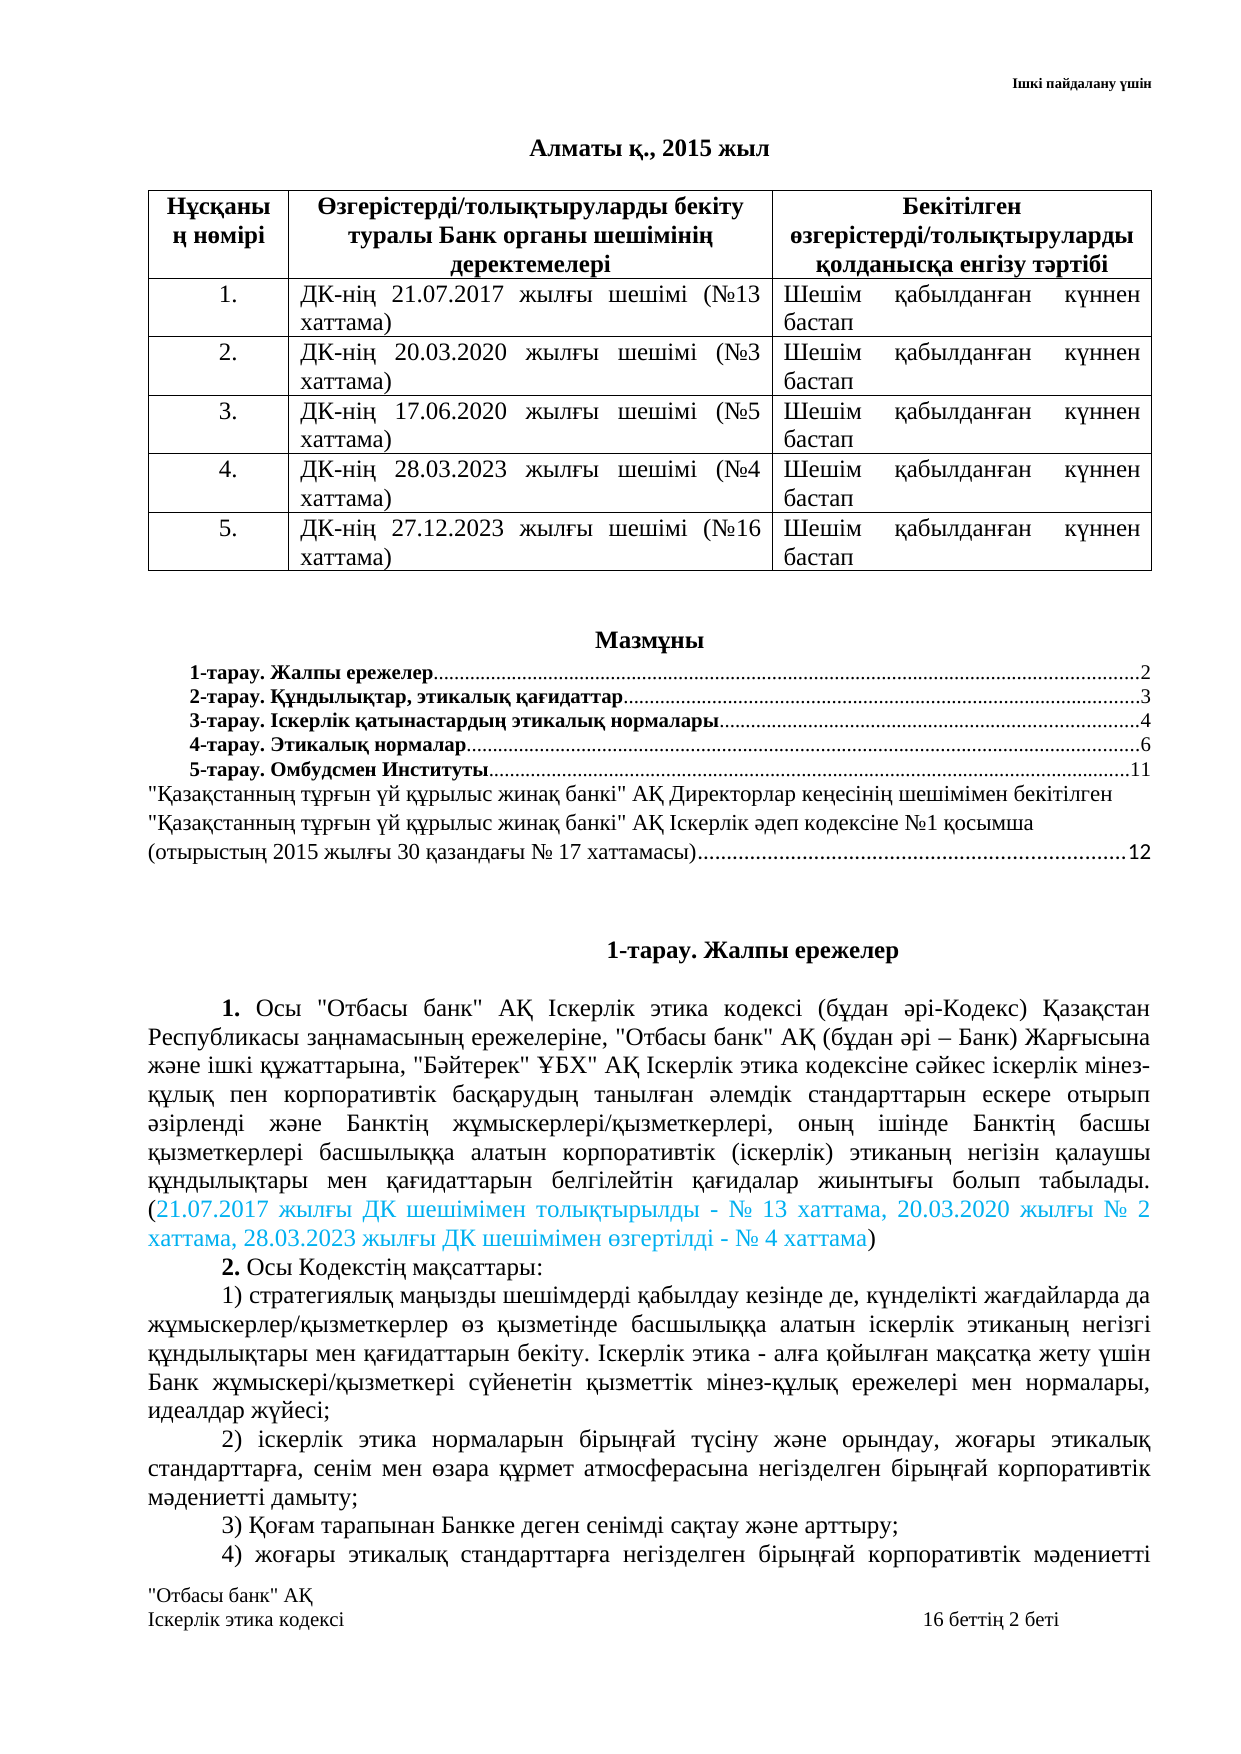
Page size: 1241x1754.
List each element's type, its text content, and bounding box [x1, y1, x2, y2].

subtitle 1-тарау. Жалпы ережелер [354, 936, 1152, 964]
table_cell ДК-нің 17.06.2020 жылғы шешімі (№5 хаттама) [289, 396, 772, 453]
text Алматы қ., 2015 жыл [148, 133, 1151, 162]
text 1-тарау. Жалпы ережелер 2 [189, 660, 1152, 684]
table_cell [149, 454, 288, 512]
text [148, 1539, 1152, 1568]
table_cell Шешім қабылданған күннен бастап [773, 279, 1151, 336]
text "Қазақстанның тұрғын үй құрылыс жинақ банкі" АҚ Директорлар кеңесінің шешімімен бекітілген "Қазақстанның тұрғын үй құрылыс жинақ банкі" АҚ Іскерлік әдеп кодексіне №1 қосымша (отырыстың 2015 жылғы 30 қазандағы № 17 хаттамасы) 12 [148, 781, 1152, 865]
text 4-тарау. Этикалық нормалар 6 [189, 732, 1152, 756]
table_cell ДК-нің 27.12.2023 жылғы шешімі (№16 хаттама) [289, 513, 772, 570]
table_cell [149, 337, 288, 395]
table_cell ДК-нің 20.03.2020 жылғы шешімі (№3 хаттама) [289, 337, 772, 395]
table_header Өзгерістерді/толықтыруларды бекіту туралы Банк органы шешімінің деректемелері [289, 191, 772, 278]
picture [739, 1201, 744, 1211]
picture [1114, 1201, 1119, 1211]
text 2-тарау. Құндылықтар, этикалық қағидаттар 3 [189, 684, 1152, 708]
table_cell [149, 396, 288, 453]
table_cell Шешім қабылданған күннен бастап [773, 454, 1151, 512]
text 5-тарау. Омбудсмен Институты 11 [189, 756, 1152, 781]
subtitle Мазмұны [148, 625, 1152, 654]
table_cell ДК-нің 21.07.2017 жылғы шешімі (№13 хаттама) [289, 279, 772, 336]
text 2. Осы Кодекстің мақсаттары: [148, 1252, 1152, 1281]
list 1) стратегиялық маңызды шешімдерді қабылдау кезінде де, күнделікті жағдайларда да жұмыскерлер/қызметкерлер өз қызметінде басшылыққа алатын іскерлік этиканың негізгі құндылықтары мен қағидаттарын бекіту. Іскерлік этика - алға қойылған мақсатқа жету үшін Банк жұмыскері/қызметкері сүйенетін қызметтік мінез-құлық ережелері мен нормалары, идеалдар жүйесі; [148, 1281, 1152, 1424]
table_cell Шешім қабылданған күннен бастап [773, 513, 1151, 570]
text 1. Осы "Отбасы банк" АҚ Іскерлік этика кодексі (бұдан әрі-Кодекс) Қазақстан Республикасы заңнамасының ережелеріне, "Отбасы банк" АҚ (бұдан әрі – Банк) Жарғысына және ішкі құжаттарына, "Бәйтерек" ҰБХ" АҚ Іскерлік этика кодексіне сәйкес іскерлік мінез-құлық пен корпоративтік басқарудың танылған әлемдік стандарттарын ескере отырып әзірленді және Банктің жұмыскерлері/қызметкерлері, оның ішінде Банктің басшы қызметкерлері басшылыққа алатын корпоративтік (іскерлік) этиканың негізін қалаушы құндылықтары мен қағидаттарын белгілейтін қағидалар жиынтығы болып табылады. (21.07.2017 жылғы ДК шешімімен толықтырылды - № 13 хаттама, 20.03.2020 жылғы № 2 хаттама, 28.03.2023 жылғы ДК шешімімен өзгертілді - № 4 хаттама) [148, 993, 1152, 1252]
table_cell [149, 513, 288, 570]
list 2) іскерлік этика нормаларын бірыңғай түсіну және орындау, жоғары этикалық стандарттарға, сенім мен өзара құрмет атмосферасына негізделген бірыңғай корпоративтік мәдениетті дамыту; [148, 1424, 1152, 1511]
table_cell ДК-нің 28.03.2023 жылғы шешімі (№4 хаттама) [289, 454, 772, 512]
table_cell Шешім қабылданған күннен бастап [773, 337, 1151, 395]
table_header Бекітілген өзгерістерді/толықтыруларды қолданысқа енгізу тәртібі [773, 191, 1151, 278]
table_cell [149, 279, 288, 336]
list 3) Қоғам тарапынан Банкке деген сенімді сақтау және арттыру; [148, 1511, 1152, 1539]
table_header Нұсқаның нөмірі [149, 191, 288, 278]
picture [600, 1206, 605, 1215]
table_cell Шешім қабылданған күннен бастап [773, 396, 1151, 453]
text 3-тарау. Іскерлік қатынастардың этикалық нормалары 4 [189, 708, 1152, 732]
